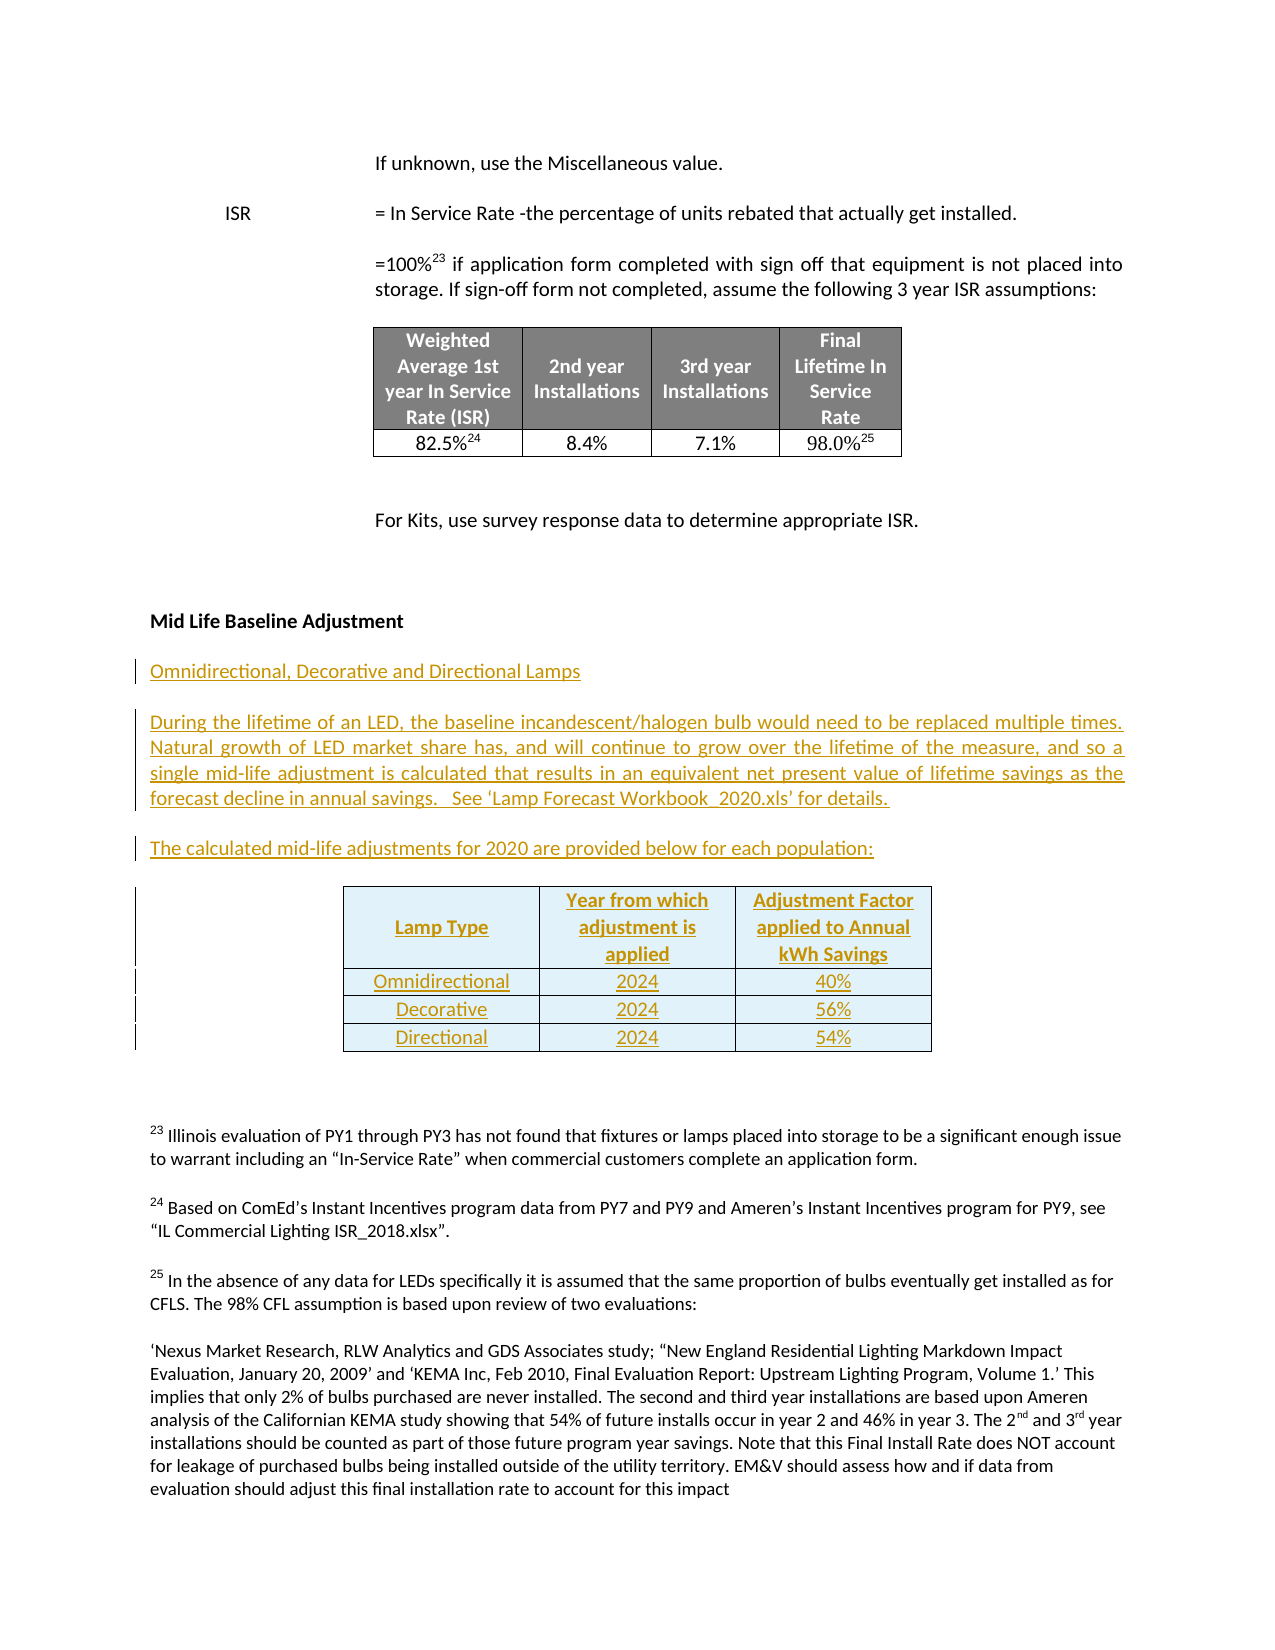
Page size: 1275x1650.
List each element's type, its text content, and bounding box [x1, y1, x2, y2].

text For Kits, use survey response data to determine appropriate ISR. [150, 507, 1125, 533]
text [225, 150, 1125, 175]
table_cell 8.4% [523, 430, 651, 456]
table_header Final Lifetime In Service Rate [780, 328, 901, 429]
text =100% if application form completed with sign off that equipment is not placed into storage. If sign-off form not completed, assume the following 3 year ISR assumptions: [375, 251, 1125, 302]
text ISR = In Service Rate -the percentage of units rebated that actually get installed. [150, 200, 1125, 226]
table_header Weighted Average 1st year In Service Rate (ISR) [374, 328, 522, 429]
table_header 3rd year Installations [652, 328, 779, 429]
table_header 2nd year Installations [523, 328, 651, 429]
text Mid Life Baseline Adjustment [150, 608, 1125, 633]
table_cell 82.5% [374, 430, 522, 456]
table_cell 98.0% [780, 430, 901, 456]
table_cell 7.1% [652, 430, 779, 456]
